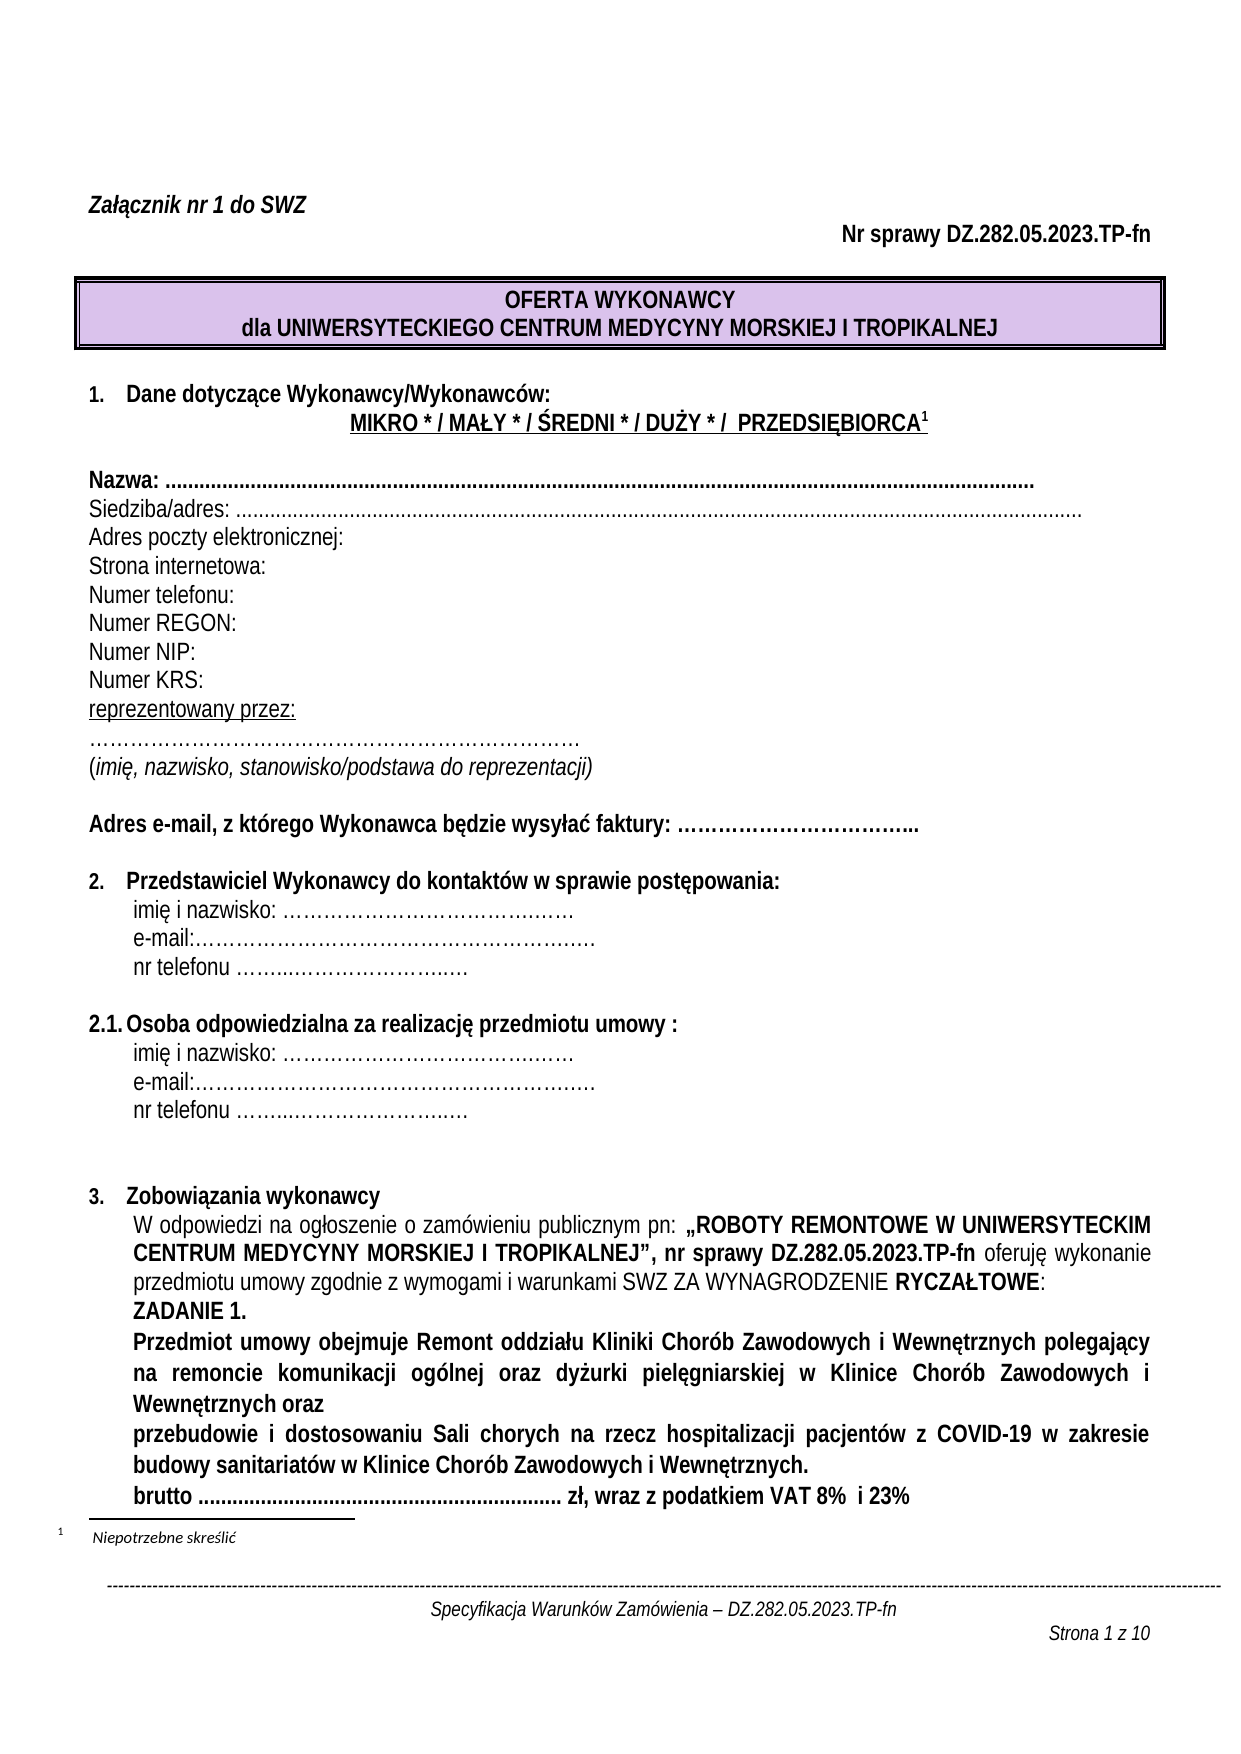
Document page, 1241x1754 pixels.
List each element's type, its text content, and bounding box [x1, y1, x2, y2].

text Numer telefonu: [89, 579, 1152, 608]
text OFERTA WYKONAWCY [80, 283, 1160, 305]
text Numer REGON: [89, 608, 1152, 637]
text Załącznik nr 1 do SWZ [89, 191, 1152, 219]
text przebudowie i dostosowaniu Sali chorych na rzecz hospitalizacji pacjentów z COVID-19 w zakresie budowy sanitariatów w Klinice Chorób Zawodowych i Wewnętrznych. [133, 1419, 1152, 1479]
text W odpowiedzi na ogłoszenie o zamówieniu publicznym pn: „ROBOTY REMONTOWE W UNIWERSYTECKIM CENTRUM MEDYCYNY MORSKIEJ I TROPIKALNEJ”, nr sprawy DZ.282.05.2023.TP-fn oferuję wykonanie przedmiotu umowy zgodnie z wymogami i warunkami SWZ ZA WYNAGRODZENIE RYCZAŁTOWE: [133, 1210, 1152, 1296]
text imię i nazwisko: ……………………………….…… [89, 1038, 1152, 1067]
text e-mail:……………………………………………….…. [89, 1067, 1152, 1095]
text Numer KRS: [89, 666, 1152, 694]
text nr telefonu ……...…………………..… [89, 1095, 1152, 1124]
text Siedziba/adres: ..................................................................................................................................................... [89, 494, 1152, 522]
text MIKRO * / MAŁY * / ŚREDNI * / DUŻY * / PRZEDSIĘBIORCA [126, 408, 1152, 436]
text Adres poczty elektronicznej: [89, 522, 1152, 551]
text brutto ................................................................ zł, wraz z podatkiem VAT 8% i 23% [133, 1481, 1152, 1510]
list Osoba odpowiedzialna za realizację przedmiotu umowy : [89, 1009, 1152, 1038]
text reprezentowany przez: [89, 694, 1152, 723]
text imię i nazwisko: ……………………………….…… [89, 895, 1152, 923]
text nr telefonu ……...…………………..… [89, 952, 1152, 981]
text ZADANIE 1. [133, 1296, 1152, 1324]
text dla UNIWERSYTECKIEGO CENTRUM MEDYCYNY MORSKIEJ I TROPIKALNEJ [80, 305, 1160, 344]
text Strona internetowa: [89, 551, 1152, 579]
list Zobowiązania wykonawcy [89, 1181, 1152, 1210]
text ……………………………………………………………… [89, 723, 1152, 751]
list Przedstawiciel Wykonawcy do kontaktów w sprawie postępowania: [89, 866, 1152, 895]
text Przedmiot umowy obejmuje Remont oddziału Kliniki Chorób Zawodowych i Wewnętrznych polegający na remoncie komunikacji ogólnej oraz dyżurki pielęgniarskiej w Klinice Chorób Zawodowych i Wewnętrznych oraz [133, 1327, 1152, 1417]
text Nr sprawy DZ.282.05.2023.TP-fn [89, 219, 1152, 248]
text Adres e-mail, z którego Wykonawca będzie wysyłać faktury: ……………………………... [89, 809, 1149, 837]
text (imię, nazwisko, stanowisko/podstawa do reprezentacji) [89, 751, 1152, 780]
text Numer NIP: [89, 637, 1152, 666]
text e-mail:……………………………………………….…. [89, 923, 1152, 952]
text Nazwa: ......................................................................................................................................................... [89, 465, 1152, 494]
list Dane dotyczące Wykonawcy/Wykonawców: [89, 379, 1152, 408]
